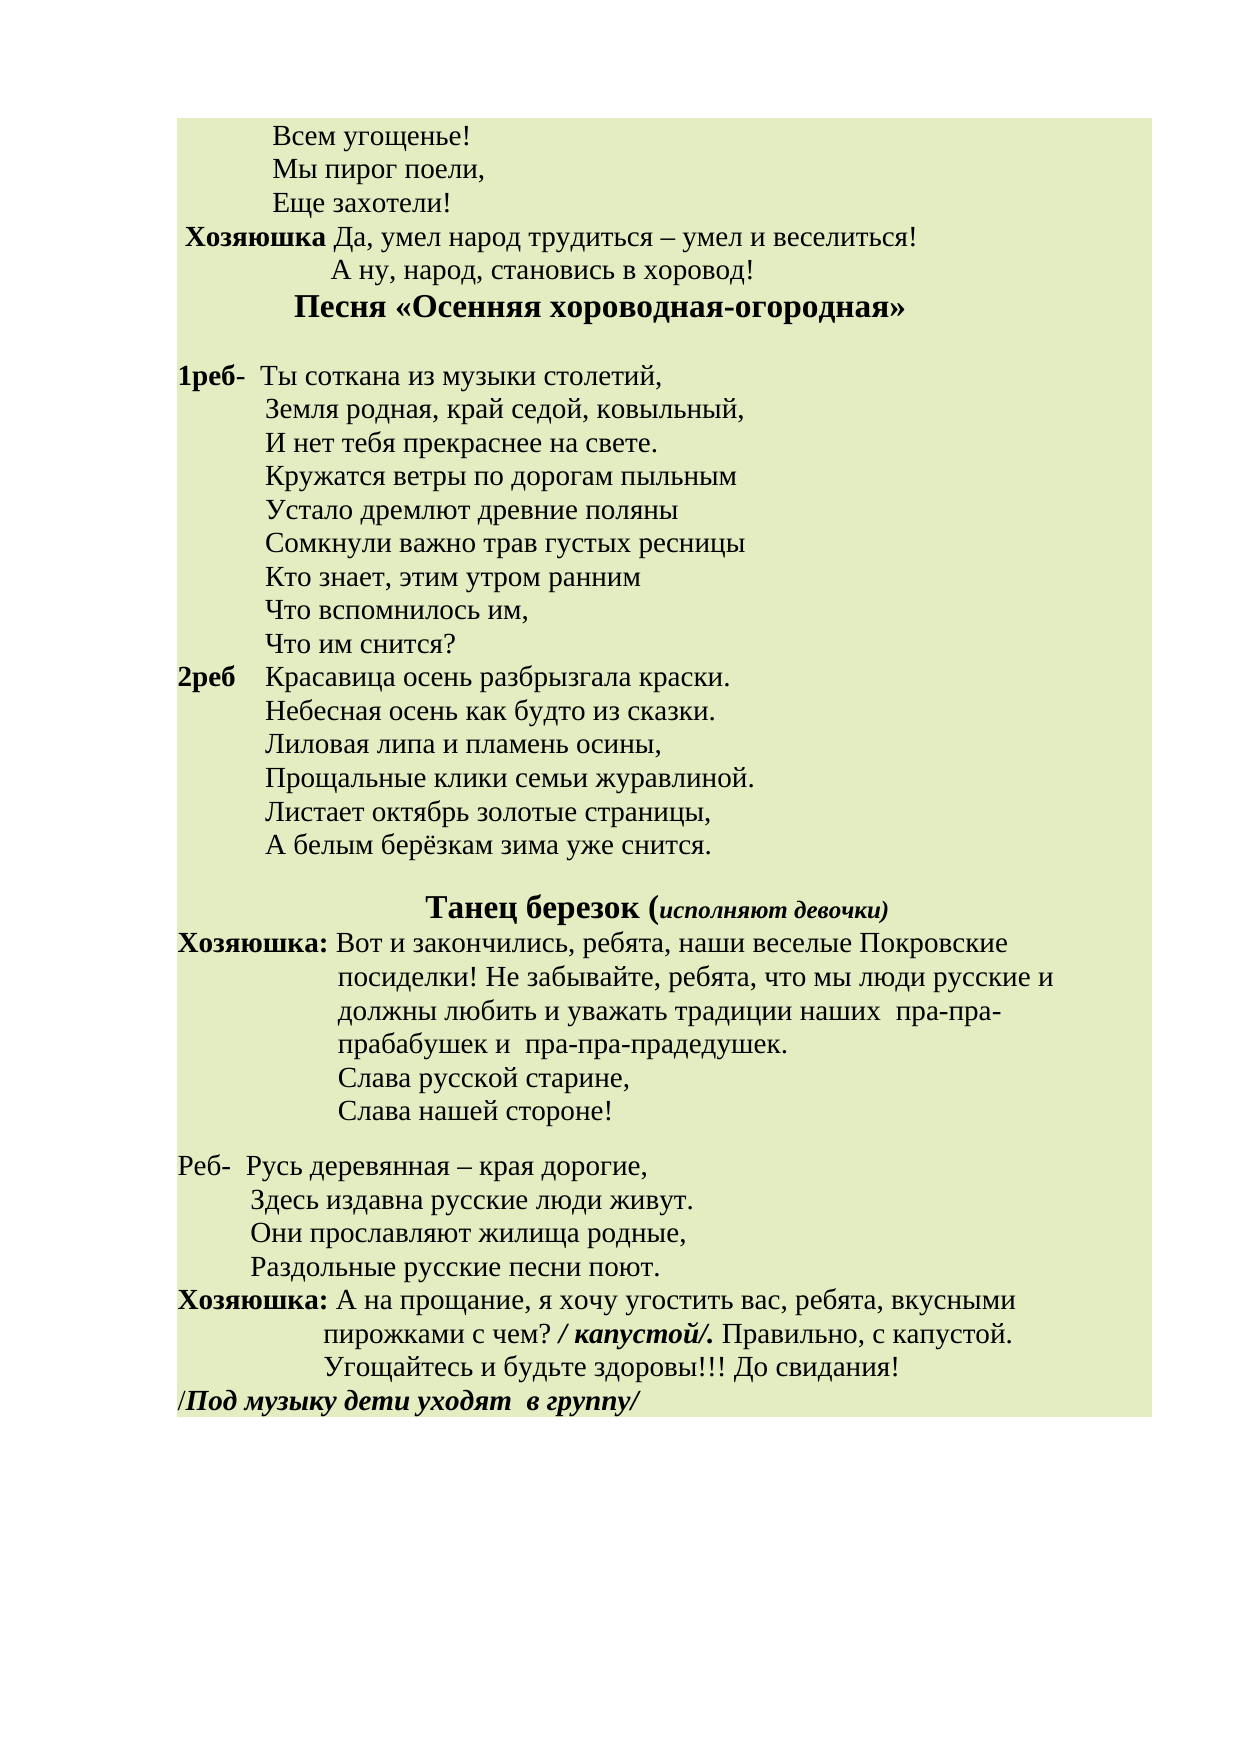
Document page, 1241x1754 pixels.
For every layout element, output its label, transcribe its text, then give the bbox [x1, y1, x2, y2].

text Угощайтесь и будьте здоровы!!! До свидания! [177, 1349, 1152, 1383]
text Песня «Осенняя хороводная-огородная» [177, 286, 1152, 324]
text Слава русской старине, [177, 1060, 1152, 1093]
text Здесь издавна русские люди живут. [177, 1182, 1152, 1215]
text Хозяюшка: А на прощание, я хочу угостить вас, ребята, вкусными [177, 1282, 1152, 1316]
text 1реб- Ты соткана из музыки столетий, Земля родная, край седой, ковыльный, И нет тебя прекраснее на свете. Кружатся ветры по дорогам пыльным Устало дремлют древние поляны Сомкнули важно трав густых ресницы Кто знает, этим утром ранним Что вспомнилось им, Что им снится? 2реб Красавица осень разбрызгала краски. Небесная осень как будто из сказки. Лиловая липа и пламень осины, Прощальные клики семьи журавлиной. Листает октябрь золотые страницы, А белым берёзкам зима уже снится. Танец березок (исполняют девочки) [177, 358, 1152, 926]
text Они прославляют жилища родные, [177, 1215, 1152, 1249]
text Реб- Русь деревянная – края дорогие, [177, 1148, 1152, 1182]
text Раздольные русские песни поют. [177, 1249, 1152, 1282]
text Хозяюшка: Вот и закончились, ребята, наши веселые Покровские [177, 926, 1152, 959]
text /Под музыку дети уходят в группу/ [177, 1383, 1152, 1417]
text посиделки! Не забывайте, ребята, что мы люди русские и [177, 959, 1152, 993]
text А ну, народ, становись в хоровод! [177, 252, 1152, 286]
text пирожками с чем? / капустой/. Правильно, с капустой. [177, 1316, 1152, 1349]
text должны любить и уважать традиции наших пра-пра- [177, 993, 1152, 1026]
text прабабушек и пра-пра-прадедушек. [177, 1026, 1152, 1060]
text Хозяюшка Да, умел народ трудиться – умел и веселиться! [177, 219, 1152, 252]
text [177, 118, 1152, 219]
text Слава нашей стороне! [177, 1093, 1152, 1127]
